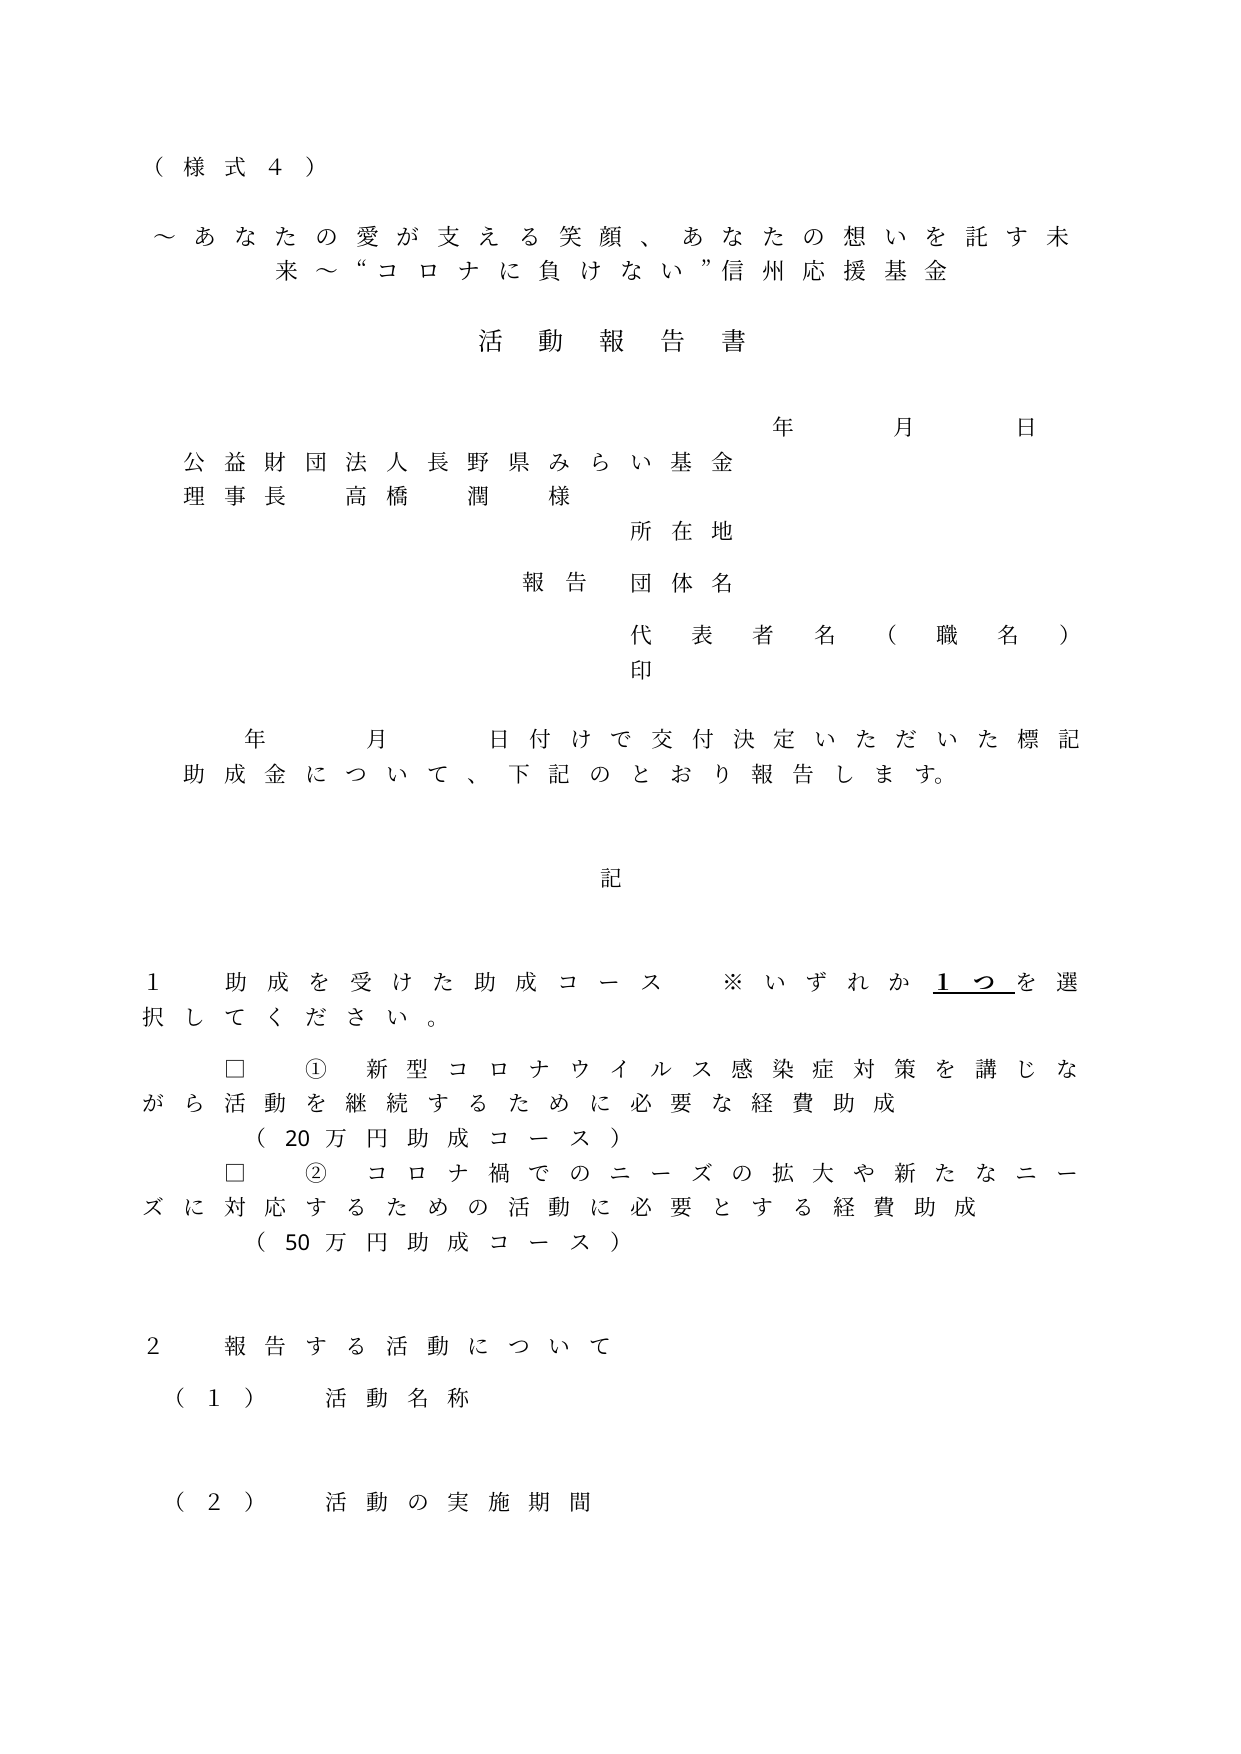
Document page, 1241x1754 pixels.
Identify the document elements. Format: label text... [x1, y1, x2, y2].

text 年 月 日 [143, 409, 1056, 443]
text 理事長 高橋 潤 様 [143, 478, 1097, 513]
text ～あなたの愛が支える笑顔、あなたの想いを託す未来～“コロナに負けない”信州応援基金 [143, 218, 1097, 287]
text □ ① 新型コロナウイルス感染症対策を講じながら活動を継続するために必要な経費助成 [143, 1050, 1097, 1119]
text 活 動 報 告 書 [143, 304, 1097, 374]
text 公益財団法人長野県みらい基金 [143, 443, 1097, 478]
text （20万円助成コース） [143, 1119, 1097, 1154]
list 活動の実施期間 [163, 1484, 1097, 1518]
text 年 月 日付けで交付決定いただいた標記助成金について、下記のとおり報告します。 [183, 721, 1100, 790]
table_header 所在地 団体名 代表者名（職名） 印 [601, 513, 1111, 686]
text （様式４） [143, 148, 1097, 183]
subtitle 記 [143, 859, 1097, 894]
text １ 助成を受けた助成コース ※いずれか１つを選択してください。 [143, 963, 1097, 1033]
text □ ② コロナ禍でのニーズの拡大や新たなニーズに対応するための活動に必要とする経費助成 [143, 1154, 1097, 1224]
text （50万円助成コース） [143, 1224, 1097, 1258]
list 活動名称 [163, 1380, 1097, 1414]
text ２ 報告する活動について [143, 1328, 1097, 1362]
